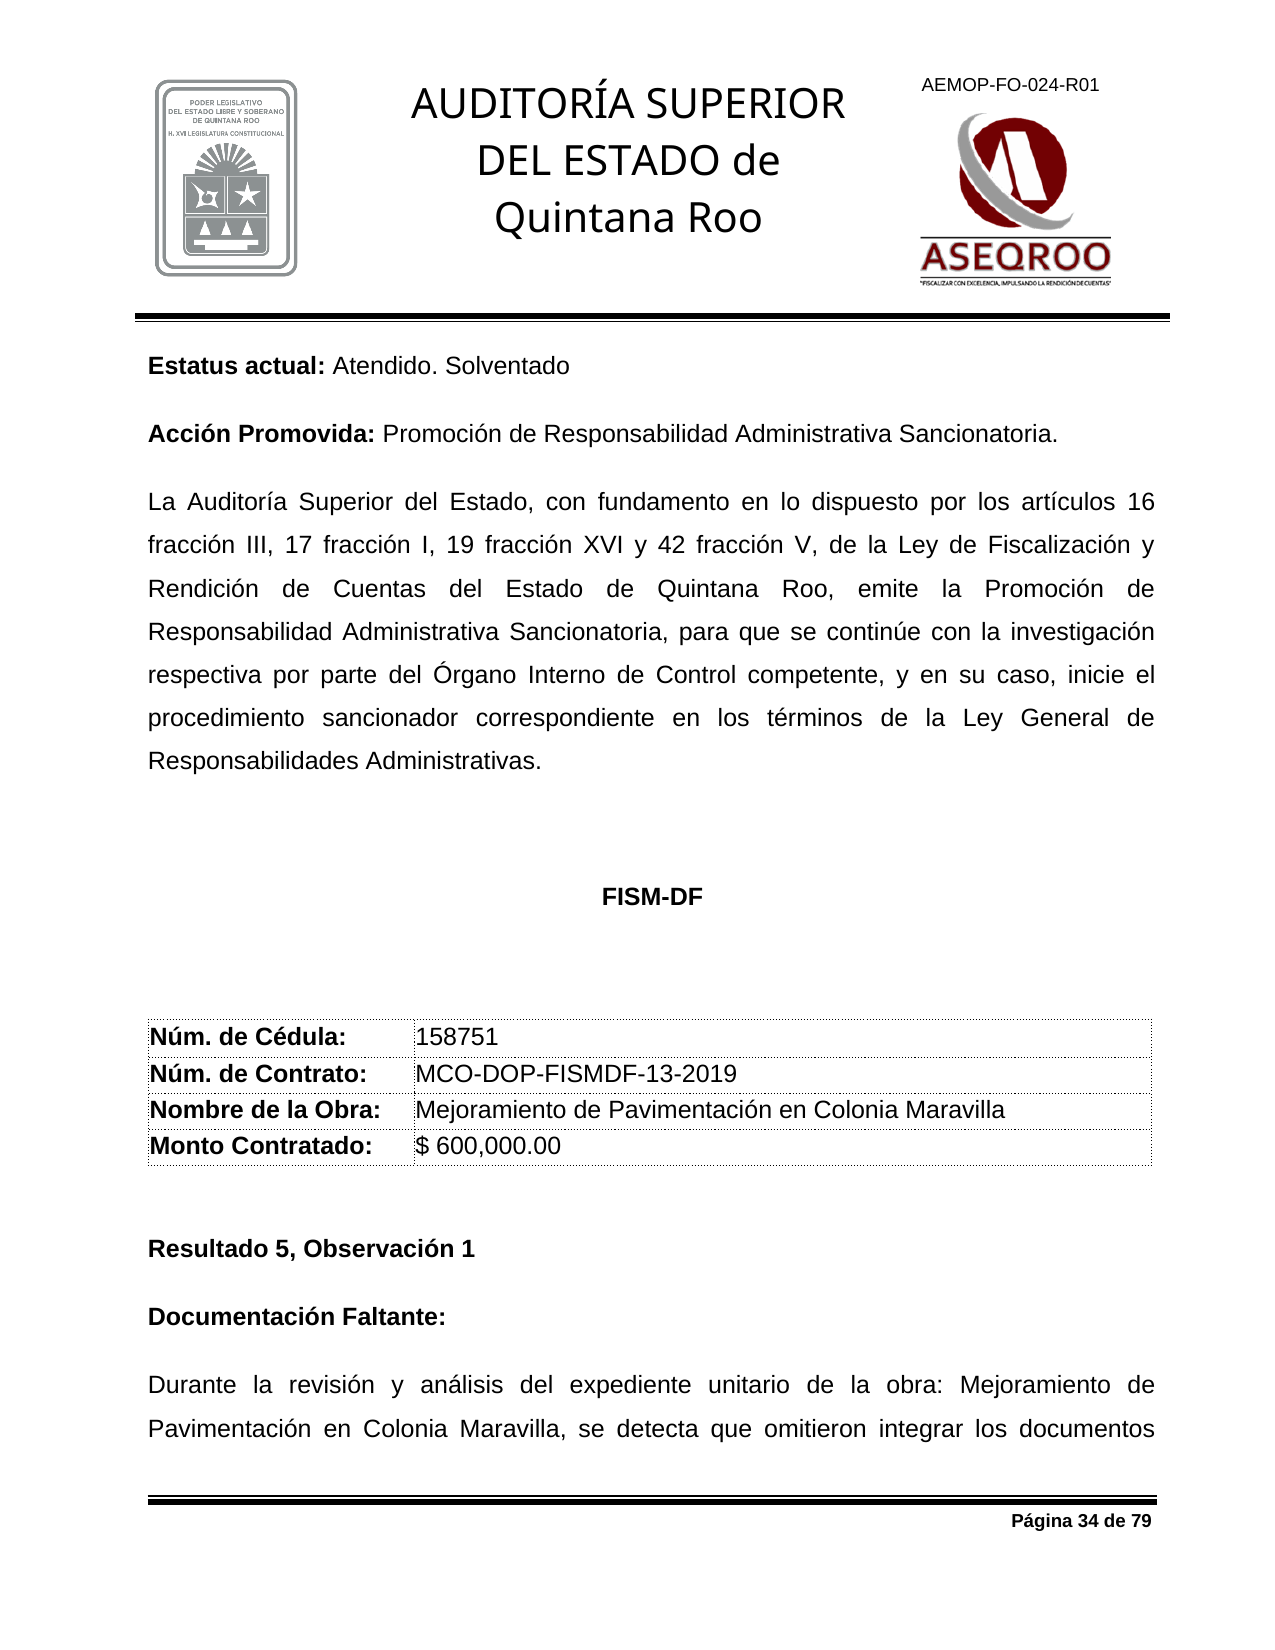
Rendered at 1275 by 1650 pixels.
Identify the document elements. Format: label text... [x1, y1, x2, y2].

picture [920, 113, 1111, 286]
table_header Núm. de Cédula: [148, 1019, 414, 1057]
table_cell Mejoramiento de Pavimentación en Colonia Maravilla [414, 1093, 1152, 1129]
table_cell $ 600,000.00 [414, 1129, 1152, 1165]
text FISM-DF [148, 882, 1157, 911]
picture [153, 76, 299, 278]
table_cell MCO-DOP-FISMDF-13-2019 [414, 1057, 1152, 1093]
table_cell Monto Contratado: [148, 1129, 414, 1165]
text Estatus actual: Atendido. Solventado [148, 351, 1157, 380]
table_cell Nombre de la Obra: [148, 1093, 414, 1129]
text Acción Promovida: Promoción de Responsabilidad Administrativa Sancionatoria. [148, 419, 1157, 448]
text La Auditoría Superior del Estado, con fundamento en lo dispuesto por los artículos 16 fracción III, 17 fracción I, 19 fracción XVI y 42 fracción V, de la Ley de Fiscalización y Rendición de Cuentas del Estado de Quintana Roo, emite la Promoción de Responsabilidad Administrativa Sancionatoria, para que se continúe con la investigación respectiva por parte del Órgano Interno de Control competente, y en su caso, inicie el procedimiento sancionador correspondiente en los términos de la Ley General de Responsabilidades Administrativas. [148, 487, 1157, 775]
table_header 158751 [414, 1019, 1152, 1057]
text Resultado 5, Observación 1 [148, 1234, 1157, 1263]
text Documentación Faltante: [148, 1302, 1157, 1331]
table_cell Núm. de Contrato: [148, 1057, 414, 1093]
